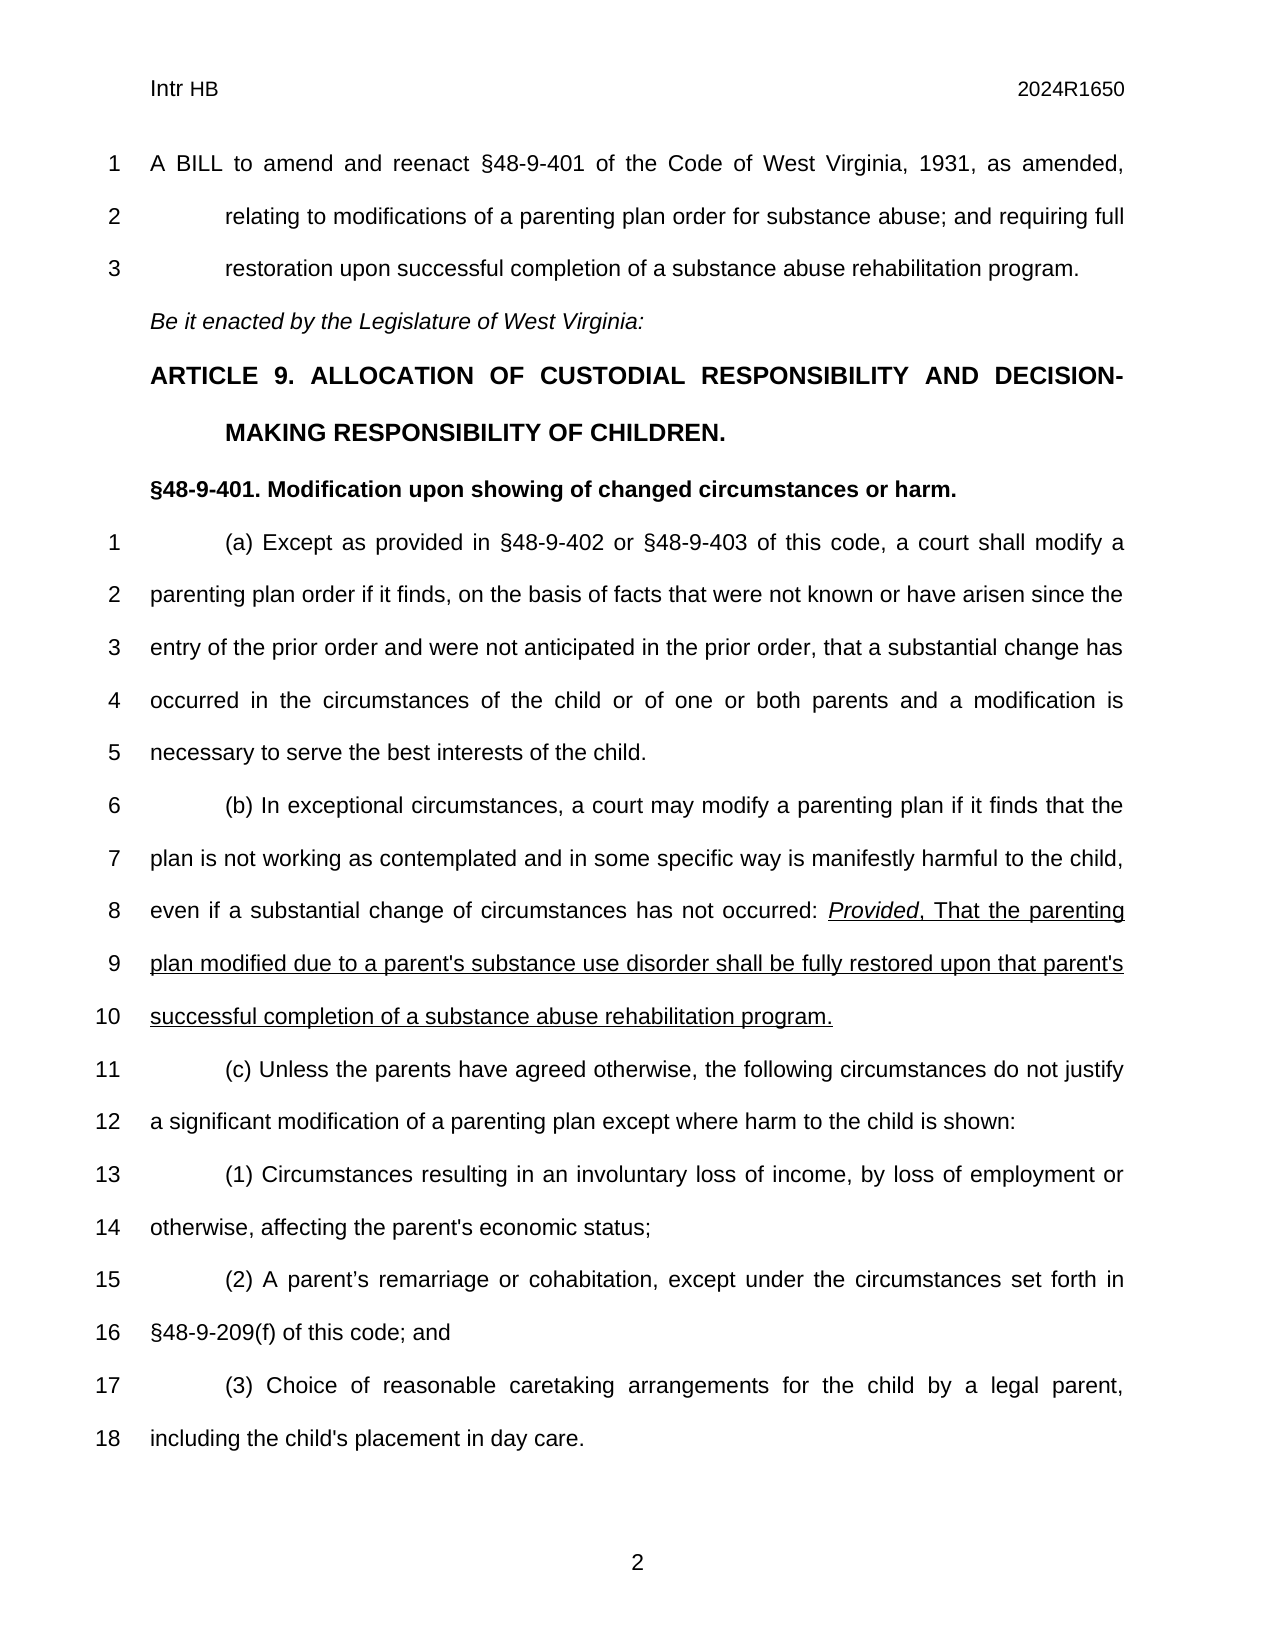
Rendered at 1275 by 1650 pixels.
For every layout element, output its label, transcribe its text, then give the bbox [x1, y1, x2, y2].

text (3) Choice of reasonable caretaking arrangements for the child by a legal parent, including the child's placement in day care. [150, 1372, 1125, 1451]
title A BILL to amend and reenact §48-9-401 of the Code of West Virginia, 1931, as amended, relating to modifications of a parenting plan order for substance abuse; and requiring full restoration upon successful completion of a substance abuse rehabilitation program. [150, 150, 1125, 282]
text (b) In exceptional circumstances, a court may modify a parenting plan if it finds that the plan is not working as contemplated and in some specific way is manifestly harmful to the child, even if a substantial change of circumstances has not occurred: Provided, That the parenting plan modified due to a parent's substance use disorder shall be fully restored upon that parent's successful completion of a substance abuse rehabilitation program. [150, 792, 1125, 1029]
text (1) Circumstances resulting in an involuntary loss of income, by loss of employment or otherwise, affecting the parent's economic status; [150, 1161, 1125, 1240]
text (a) Except as provided in §48-9-402 or §48-9-403 of this code, a court shall modify a parenting plan order if it finds, on the basis of facts that were not known or have arisen since the entry of the prior order and were not anticipated in the prior order, that a substantial change has occurred in the circumstances of the child or of one or both parents and a modification is necessary to serve the best interests of the child. [150, 528, 1125, 766]
text (2) A parent’s remarriage or cohabitation, except under the circumstances set forth in §48-9-209(f) of this code; and [150, 1266, 1125, 1346]
text (c) Unless the parents have agreed otherwise, the following circumstances do not justify a significant modification of a parenting plan except where harm to the child is shown: [150, 1056, 1125, 1135]
subtitle article 9. allocation of custodial responsibility and decision-making responsibility of children. [150, 361, 1125, 447]
text Be it enacted by the Legislature of West Virginia: [150, 308, 1125, 334]
subtitle §48-9-401. Modification upon showing of changed circumstances or harm. [150, 476, 1125, 502]
